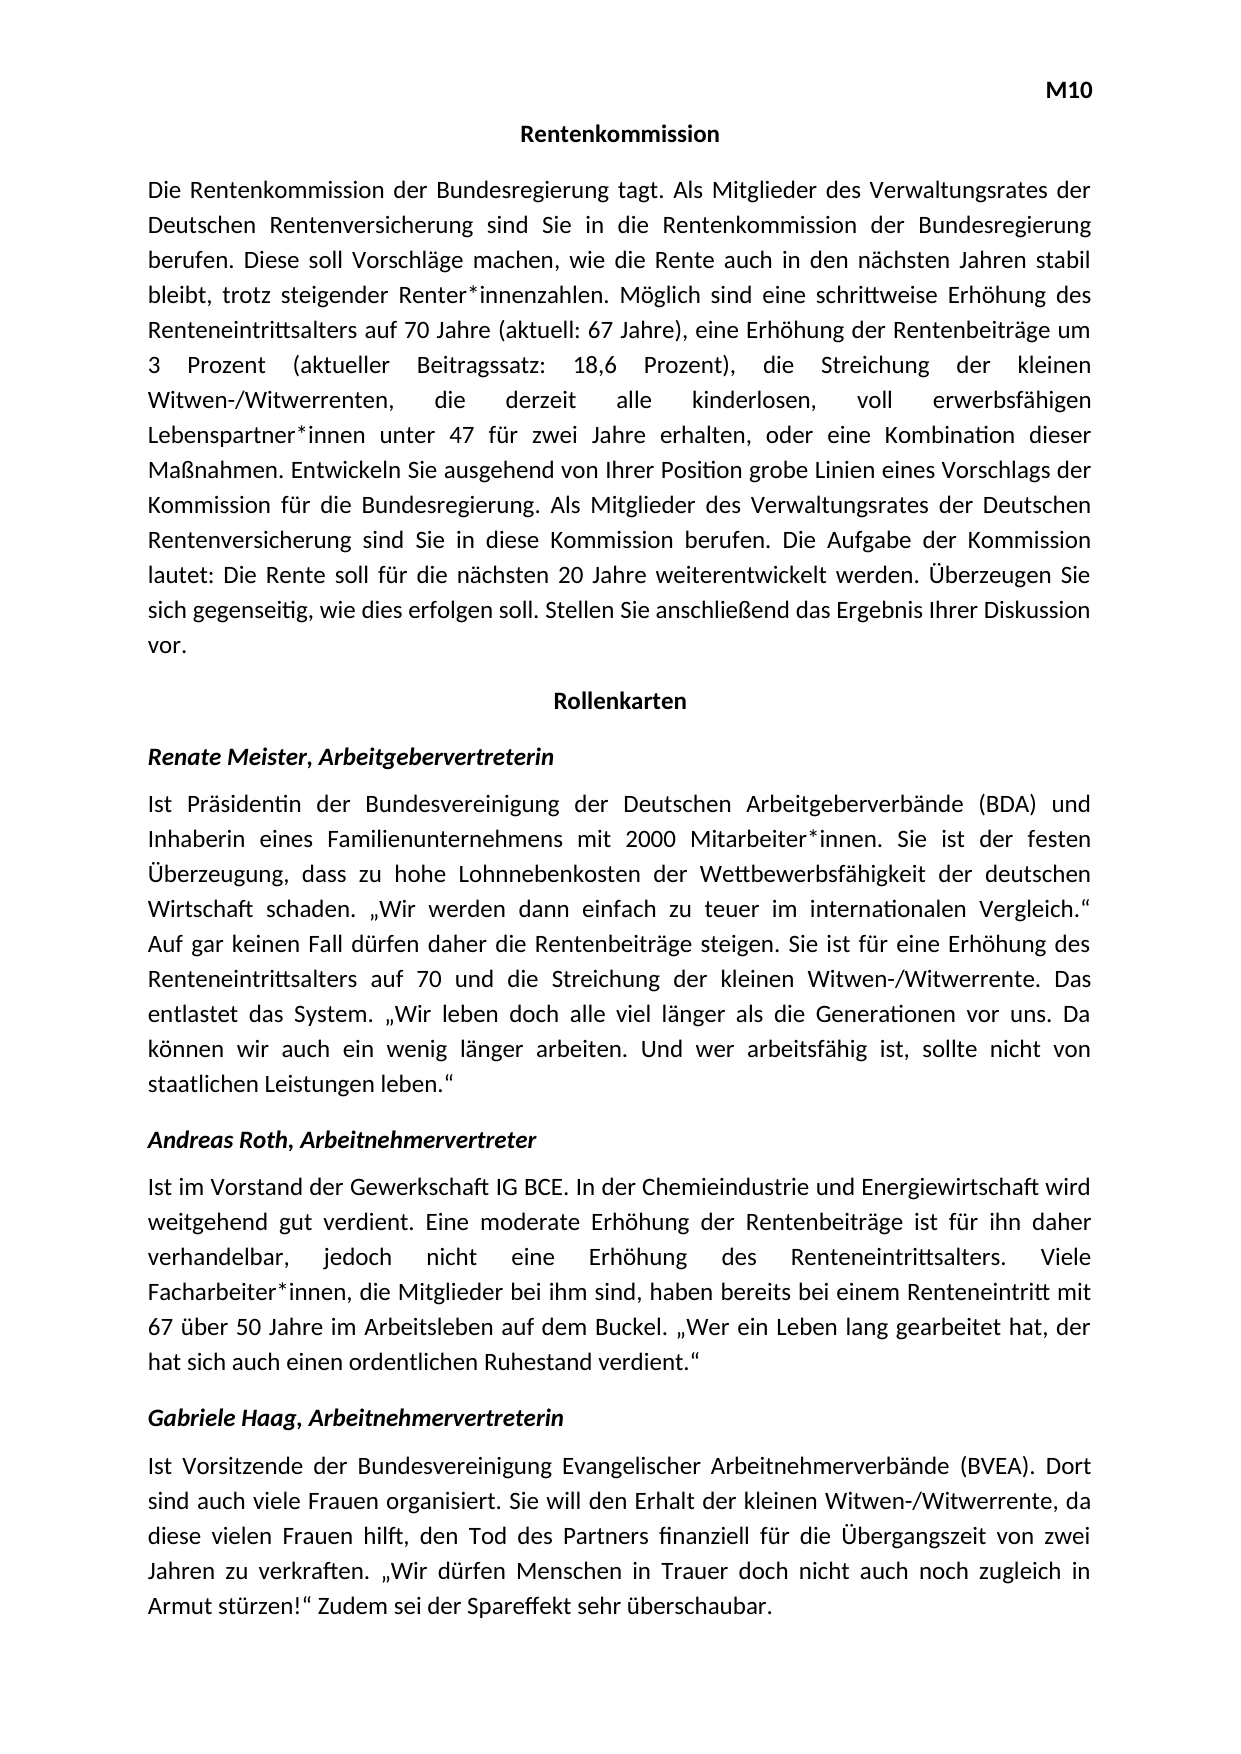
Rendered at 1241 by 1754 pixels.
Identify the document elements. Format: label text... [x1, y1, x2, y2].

text Renate Meister, Arbeitgebervertreterin [148, 741, 1092, 771]
text Ist Präsidentin der Bundesvereinigung der Deutschen Arbeitgeberverbände (BDA) und Inhaberin eines Familienunternehmens mit 2000 Mitarbeiter*innen. Sie ist der festen Überzeugung, dass zu hohe Lohnnebenkosten der Wettbewerbsfähigkeit der deutschen Wirtschaft schaden. „Wir werden dann einfach zu teuer im internationalen Vergleich.“ Auf gar keinen Fall dürfen daher die Rentenbeiträge steigen. Sie ist für eine Erhöhung des Renteneintrittsalters auf 70 und die Streichung der kleinen Witwen-/Witwerrente. Das entlastet das System. „Wir leben doch alle viel länger als die Generationen vor uns. Da können wir auch ein wenig länger arbeiten. Und wer arbeitsfähig ist, sollte nicht von staatlichen Leistungen leben.“ [148, 788, 1092, 1099]
text Die Rentenkommission der Bundesregierung tagt. Als Mitglieder des Verwaltungsrates der Deutschen Rentenversicherung sind Sie in die Rentenkommission der Bundesregierung berufen. Diese soll Vorschläge machen, wie die Rente auch in den nächsten Jahren stabil bleibt, trotz steigender Renter*innenzahlen. Möglich sind eine schrittweise Erhöhung des Renteneintrittsalters auf 70 Jahre (aktuell: 67 Jahre), eine Erhöhung der Rentenbeiträge um 3 Prozent (aktueller Beitragssatz: 18,6 Prozent), die Streichung der kleinen Witwen-/Witwerrenten, die derzeit alle kinderlosen, voll erwerbsfähigen Lebenspartner*innen unter 47 für zwei Jahre erhalten, oder eine Kombination dieser Maßnahmen. Entwickeln Sie ausgehend von Ihrer Position grobe Linien eines Vorschlags der Kommission für die Bundesregierung. Als Mitglieder des Verwaltungsrates der Deutschen Rentenversicherung sind Sie in diese Kommission berufen. Die Aufgabe der Kommission lautet: Die Rente soll für die nächsten 20 Jahre weiterentwickelt werden. Überzeugen Sie sich gegenseitig, wie dies erfolgen soll. Stellen Sie anschließend das Ergebnis Ihrer Diskussion vor. [148, 174, 1092, 659]
text Rentenkommission [148, 118, 1092, 149]
text Gabriele Haag, Arbeitnehmervertreterin [148, 1402, 1092, 1433]
text Rollenkarten [148, 685, 1092, 715]
text Andreas Roth, Arbeitnehmervertreter [148, 1124, 1092, 1154]
text Ist Vorsitzende der Bundesvereinigung Evangelischer Arbeitnehmerverbände (BVEA). Dort sind auch viele Frauen organisiert. Sie will den Erhalt der kleinen Witwen-/Witwerrente, da diese vielen Frauen hilft, den Tod des Partners finanziell für die Übergangszeit von zwei Jahren zu verkraften. „Wir dürfen Menschen in Trauer doch nicht auch noch zugleich in Armut stürzen!“ Zudem sei der Spareffekt sehr überschaubar. [148, 1450, 1092, 1620]
text Ist im Vorstand der Gewerkschaft IG BCE. In der Chemieindustrie und Energiewirtschaft wird weitgehend gut verdient. Eine moderate Erhöhung der Rentenbeiträge ist für ihn daher verhandelbar, jedoch nicht eine Erhöhung des Renteneintrittsalters. Viele Facharbeiter*innen, die Mitglieder bei ihm sind, haben bereits bei einem Renteneintritt mit 67 über 50 Jahre im Arbeitsleben auf dem Buckel. „Wer ein Leben lang gearbeitet hat, der hat sich auch einen ordentlichen Ruhestand verdient.“ [148, 1171, 1092, 1377]
